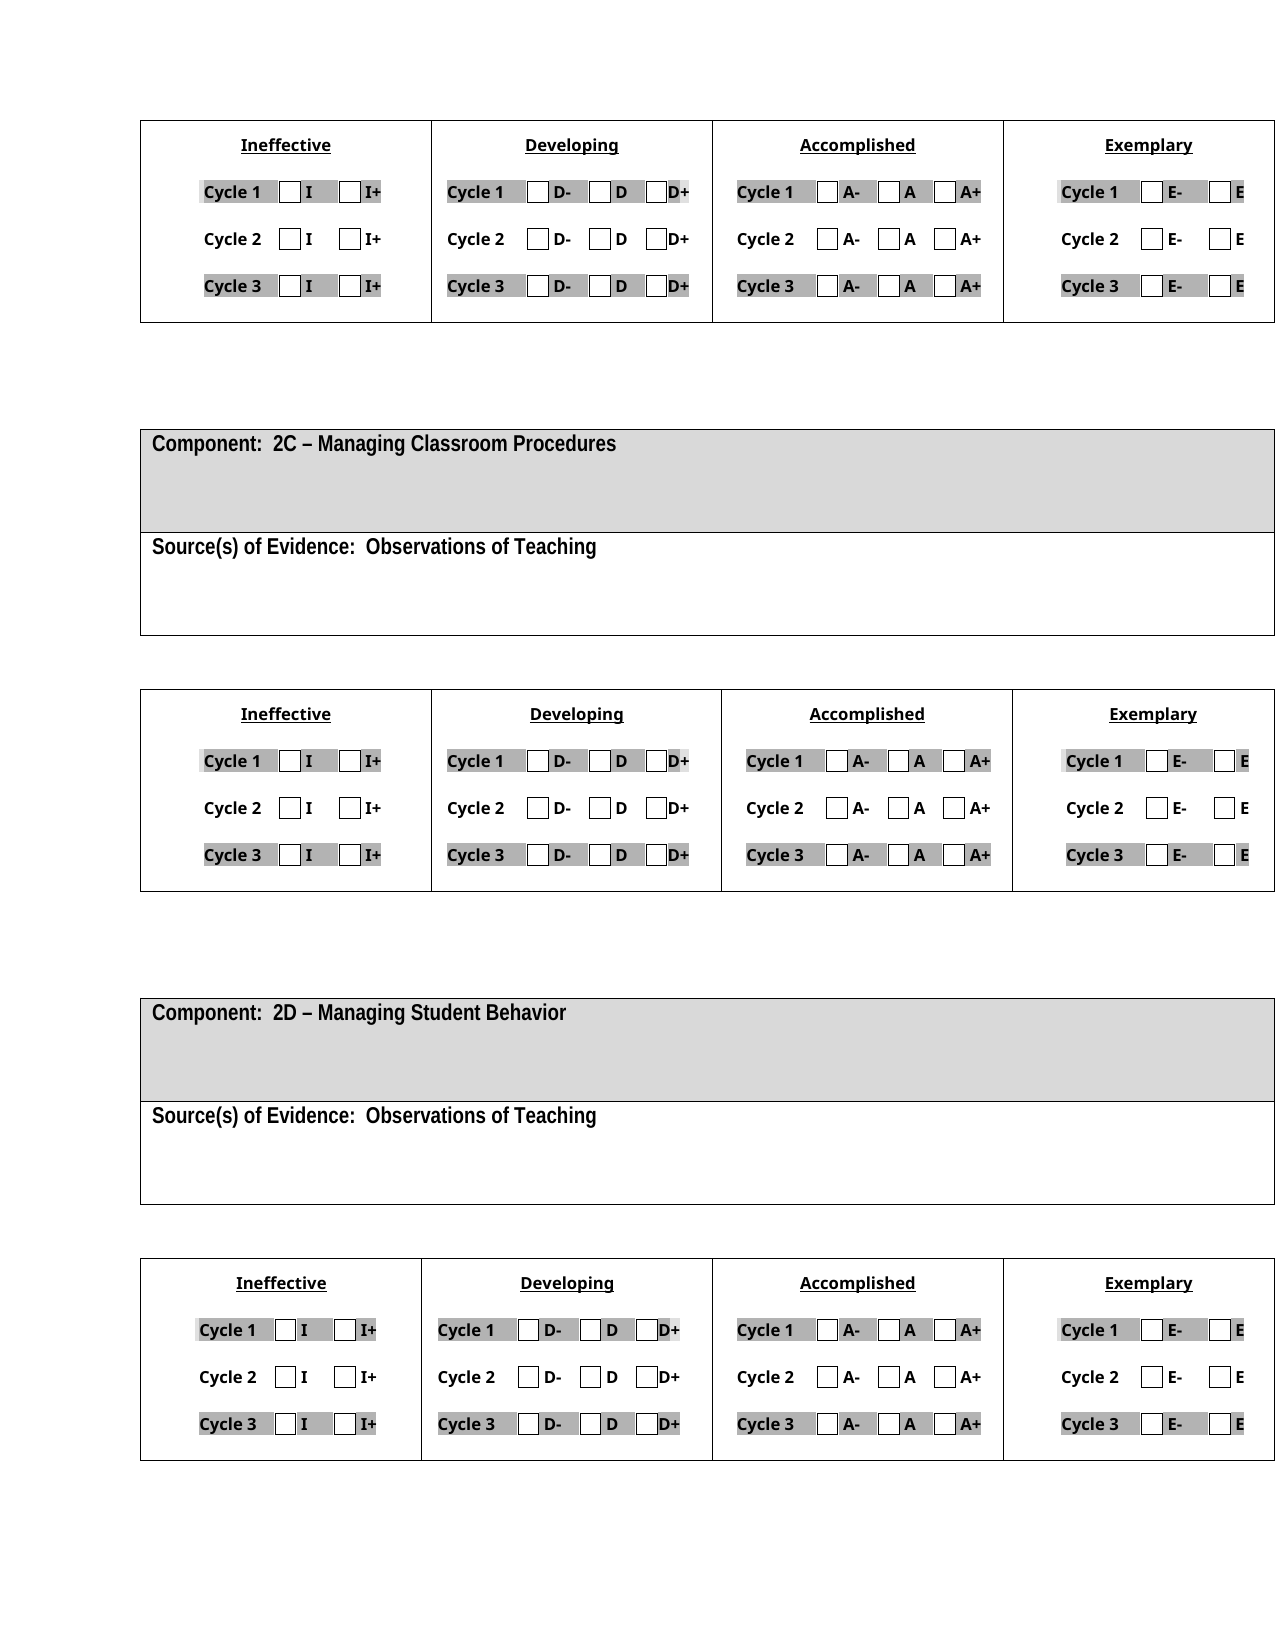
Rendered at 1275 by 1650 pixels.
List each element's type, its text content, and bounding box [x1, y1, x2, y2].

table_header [713, 1259, 1003, 1459]
table_header Accomplished Cycle 1 A- A A+ Cycle 2 A- A A+ Cycle 3 A- A A+ [722, 690, 1012, 891]
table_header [1004, 1259, 1274, 1459]
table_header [141, 1259, 421, 1459]
table_header Exemplary Cycle 1 E- E Cycle 2 E- E Cycle 3 E- E [1004, 121, 1274, 322]
table_header Ineffective Cycle 1 I I+ Cycle 2 I I+ Cycle 3 I I+ [141, 690, 431, 891]
table_cell Source(s) of Evidence: Observations of Teaching [141, 533, 1274, 635]
table_header Ineffective Cycle 1 I I+ Cycle 2 I I+ Cycle 3 I I+ [141, 121, 431, 322]
table_header Developing Cycle 1 D- D D+ Cycle 2 D- D D+ Cycle 3 D- D D+ [432, 121, 712, 322]
table_cell Source(s) of Evidence: Observations of Teaching [141, 1102, 1274, 1204]
table_header Exemplary Cycle 1 E- E Cycle 2 E- E Cycle 3 E- E [1013, 690, 1274, 891]
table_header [422, 1259, 712, 1459]
table_header Developing Cycle 1 D- D D+ Cycle 2 D- D D+ Cycle 3 D- D D+ [432, 690, 721, 891]
table_header Component: 2C – Managing Classroom Procedures [141, 430, 1274, 532]
table_header Component: 2D – Managing Student Behavior [141, 999, 1274, 1101]
table_header Accomplished Cycle 1 A- A A+ Cycle 2 A- A A+ Cycle 3 A- A A+ [713, 121, 1003, 322]
